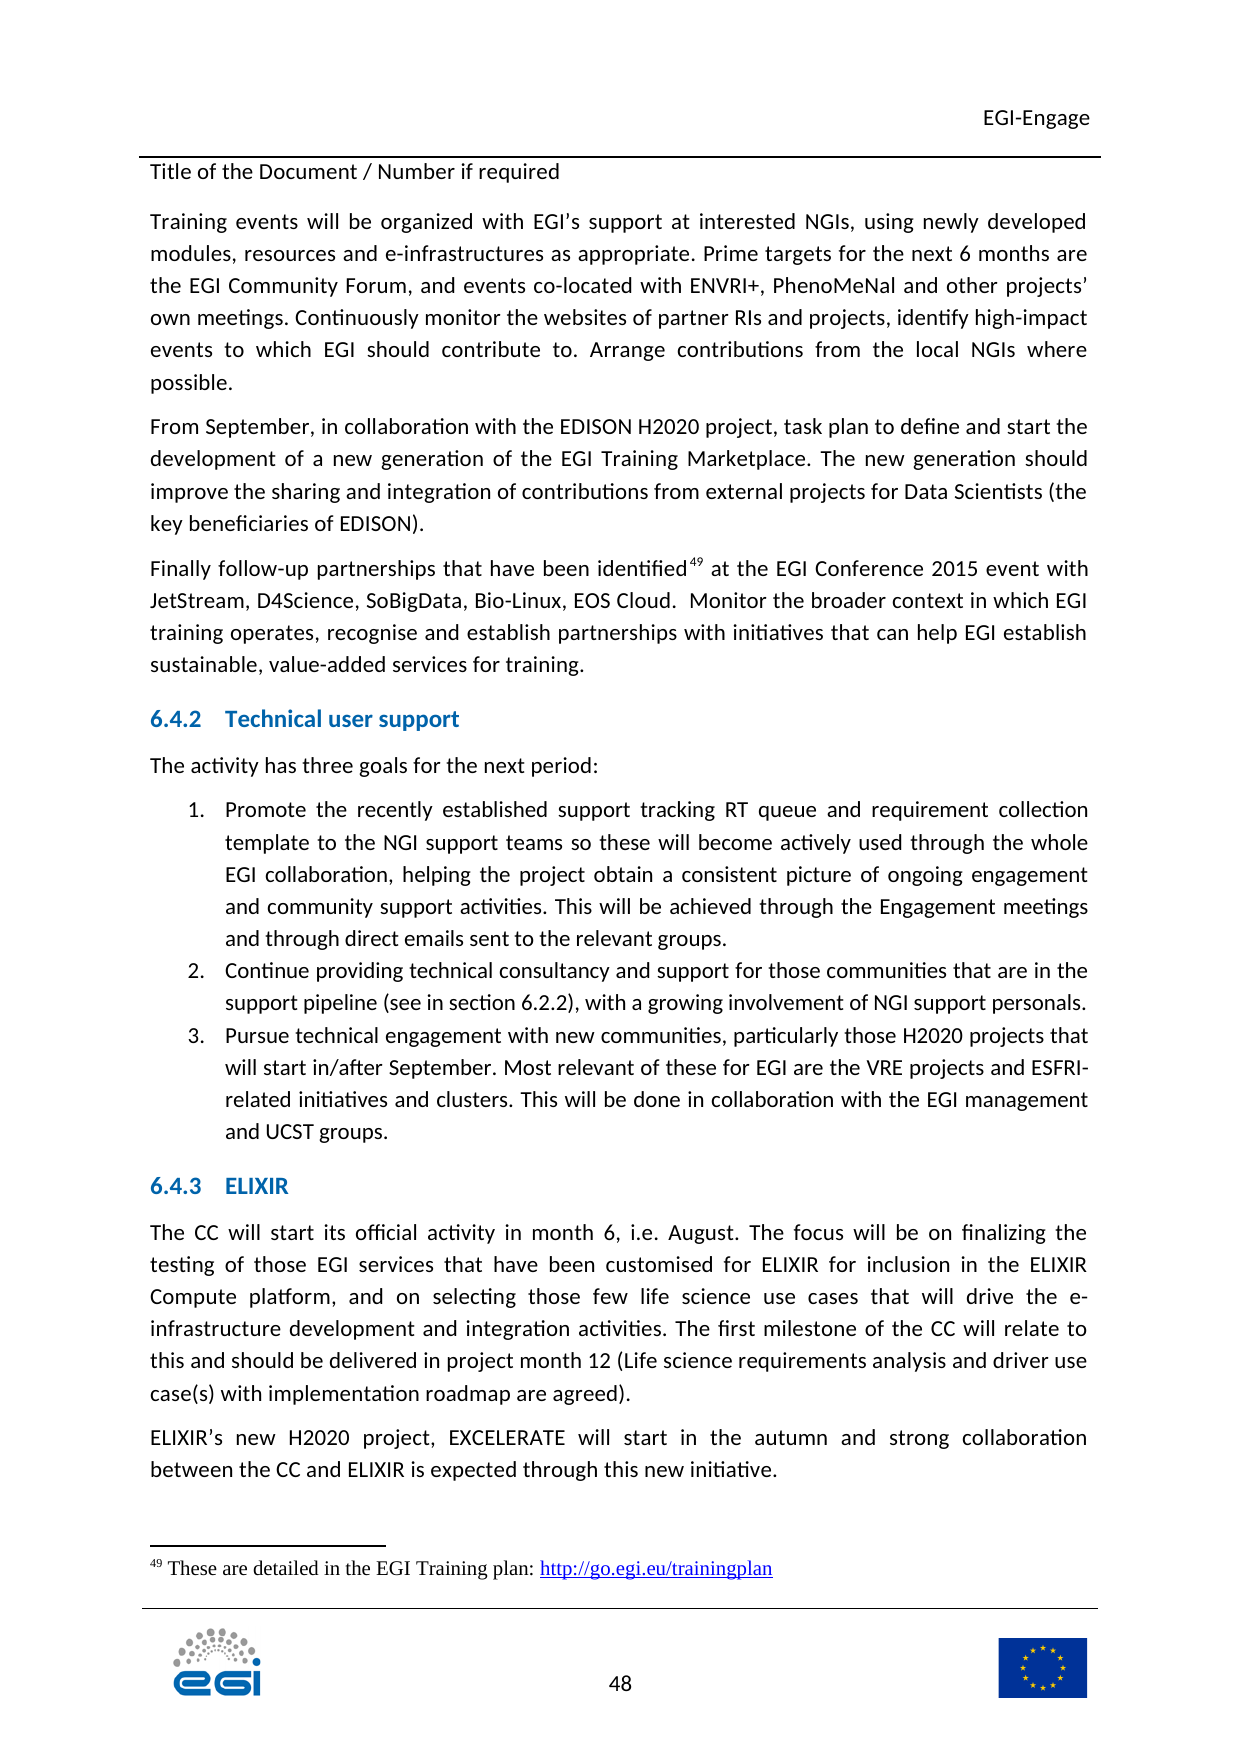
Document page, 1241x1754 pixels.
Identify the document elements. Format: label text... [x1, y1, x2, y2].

text Finally follow-up partnerships that have been identified at the EGI Conference 2015 event with JetStream, D4Science, SoBigData, Bio-Linux, EOS Cloud. Monitor the broader context in which EGI training operates, recognise and establish partnerships with initiatives that can help EGI establish sustainable, value-added services for training. [150, 554, 1090, 678]
text The CC will start its official activity in month 6, i.e. August. The focus will be on finalizing the testing of those EGI services that have been customised for ELIXIR for inclusion in the ELIXIR Compute platform, and on selecting those few life science use cases that will drive the e-infrastructure development and integration activities. The first milestone of the CC will relate to this and should be delivered in project month 12 (Life science requirements analysis and driver use case(s) with implementation roadmap are agreed). [150, 1218, 1090, 1407]
picture [998, 1638, 1088, 1698]
picture [153, 1626, 279, 1698]
text ELIXIR’s new H2020 project, EXCELERATE will start in the autumn and strong collaboration between the CC and ELIXIR is expected through this new initiative. [150, 1423, 1090, 1484]
list Pursue technical engagement with new communities, particularly those H2020 projects that will start in/after September. Most relevant of these for EGI are the VRE projects and ESFRI-related initiatives and clusters. This will be done in collaboration with the EGI management and UCST groups. [187, 1021, 1090, 1145]
list Promote the recently established support tracking RT queue and requirement collection template to the NGI support teams so these will become actively used through the whole EGI collaboration, helping the project obtain a consistent picture of ongoing engagement and community support activities. This will be achieved through the Engagement meetings and through direct emails sent to the relevant groups. [187, 795, 1090, 952]
text The activity has three goals for the next period: [150, 751, 1090, 779]
subtitle Technical user support [150, 703, 1090, 734]
subtitle ELIXIR [150, 1170, 1090, 1201]
text From September, in collaboration with the EDISON H2020 project, task plan to define and start the development of a new generation of the EGI Training Marketplace. The new generation should improve the sharing and integration of contributions from external projects for Data Scientists (the key beneficiaries of EDISON). [150, 412, 1090, 537]
text Training events will be organized with EGI’s support at interested NGIs, using newly developed modules, resources and e-infrastructures as appropriate. Prime targets for the next 6 months are the EGI Community Forum, and events co-located with ENVRI+, PhenoMeNal and other projects’ own meetings. Continuously monitor the websites of partner RIs and projects, identify high-impact events to which EGI should contribute to. Arrange contributions from the local NGIs where possible. [150, 207, 1090, 396]
list Continue providing technical consultancy and support for those communities that are in the support pipeline (see in section 6.2.2), with a growing involvement of NGI support personals. [187, 956, 1090, 1017]
